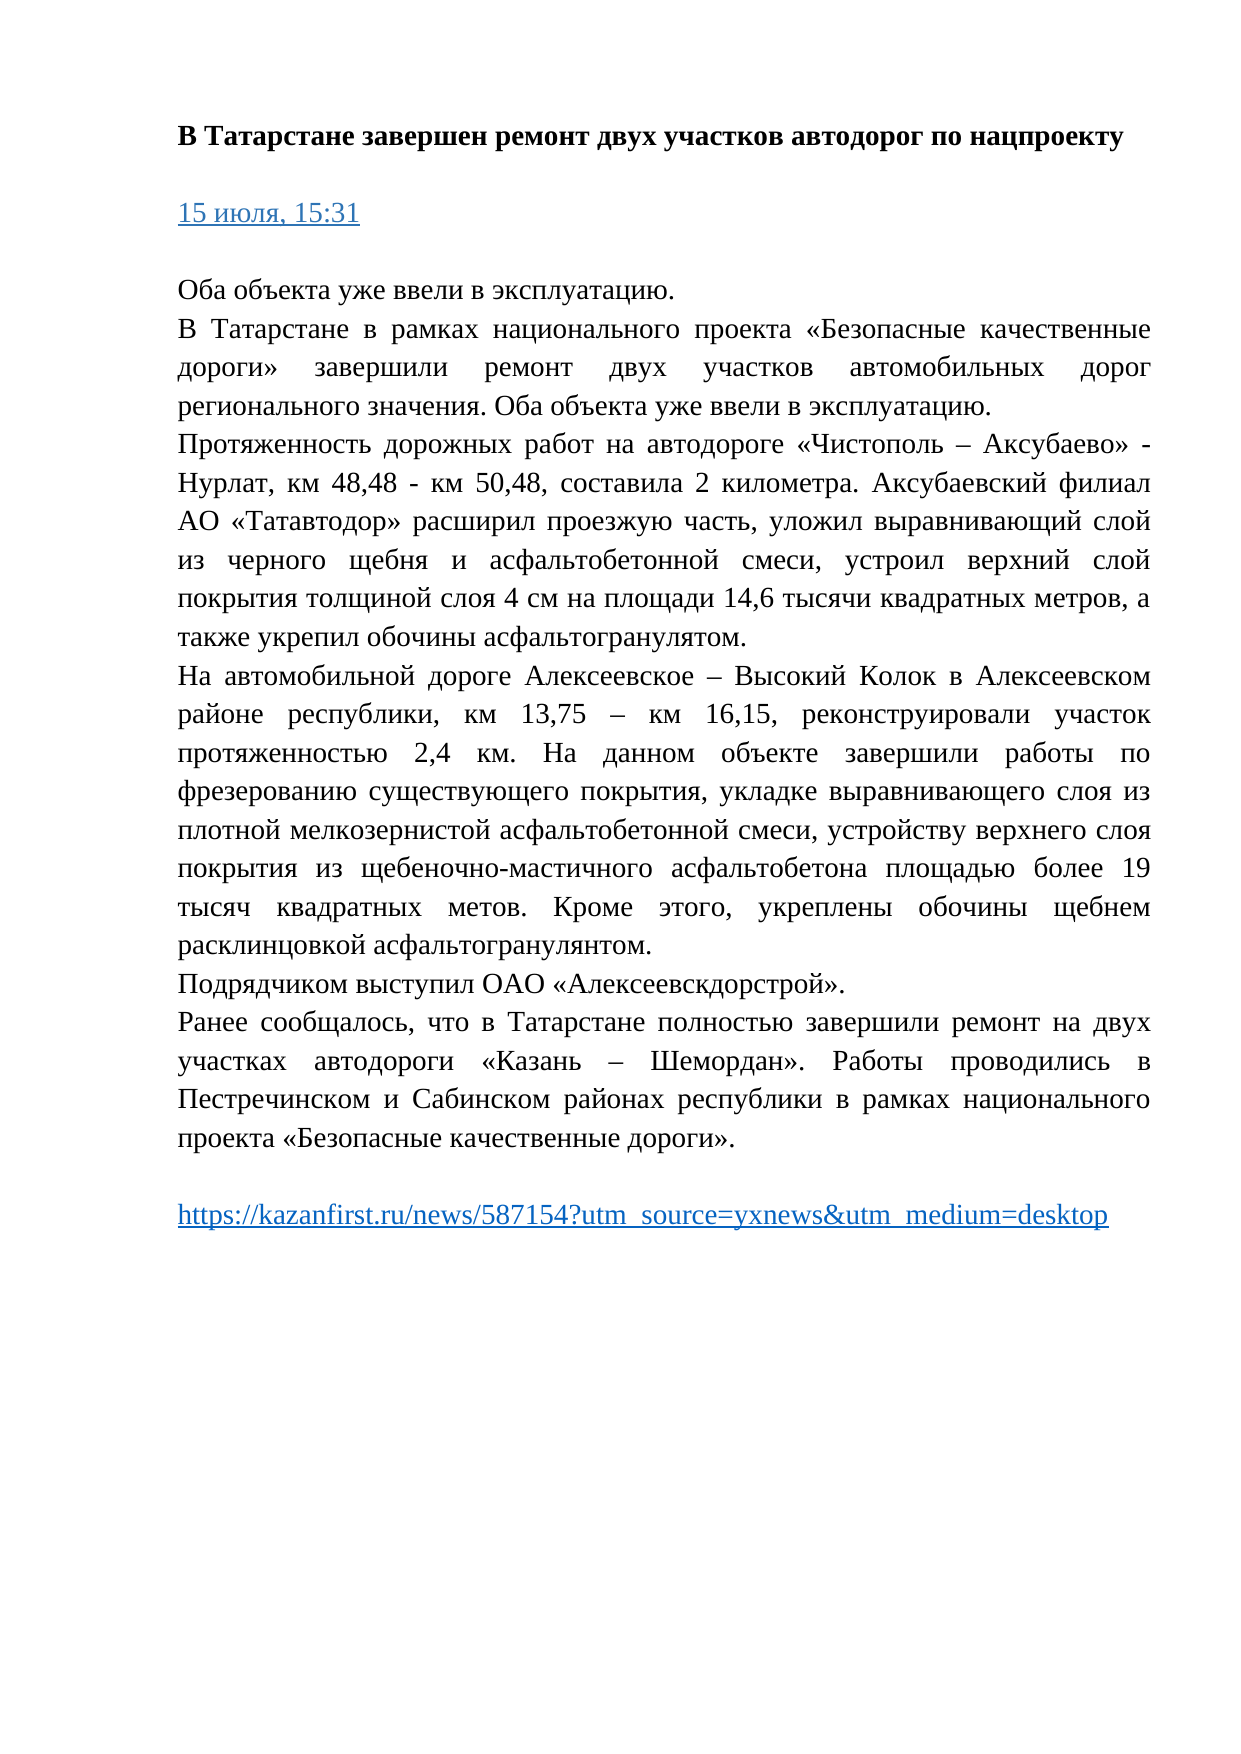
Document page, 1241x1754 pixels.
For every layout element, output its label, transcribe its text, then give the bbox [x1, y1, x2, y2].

text Оба объекта уже ввели в эксплуатацию. [177, 272, 1152, 306]
text Протяженность дорожных работ на автодороге «Чистополь – Аксубаево» - Нурлат, км 48,48 - км 50,48, составила 2 километра. Аксубаевский филиал АО «Татавтодор» расширил проезжую часть, уложил выравнивающий слой из черного щебня и асфальтобетонной смеси, устроил верхний слой покрытия толщиной слоя 4 см на площади 14,6 тысячи квадратных метров, а также укрепил обочины асфальтогранулятом. [177, 426, 1152, 653]
text В Татарстане в рамках национального проекта «Безопасные качественные дороги» завершили ремонт двух участков автомобильных дорог регионального значения. Оба объекта уже ввели в эксплуатацию. [177, 311, 1152, 421]
text В Татарстане завершен ремонт двух участков автодорог по нацпроекту [177, 118, 1152, 152]
text 15 июля, 15:31 [177, 195, 1152, 229]
text Ранее сообщалось, что в Татарстане полностью завершили ремонт на двух участках автодороги «Казань – Шемордан». Работы проводились в Пестречинском и Сабинском районах республики в рамках национального проекта «Безопасные качественные дороги». [177, 1004, 1152, 1154]
text На автомобильной дороге Алексеевское – Высокий Колок в Алексеевском районе республики, км 13,75 – км 16,15, реконструировали участок протяженностью 2,4 км. На данном объекте завершили работы по фрезерованию существующего покрытия, укладке выравнивающего слоя из плотной мелкозернистой асфальтобетонной смеси, устройству верхнего слоя покрытия из щебеночно-мастичного асфальтобетона площадью более 19 тысяч квадратных метов. Кроме этого, укреплены обочины щебнем расклинцовкой асфальтогранулянтом. [177, 658, 1152, 961]
text Подрядчиком выступил ОАО «Алексеевскдорстрой». [177, 966, 1152, 999]
text https://kazanfirst.ru/news/587154?utm_source=yxnews&utm_medium=desktop [177, 1197, 1152, 1231]
